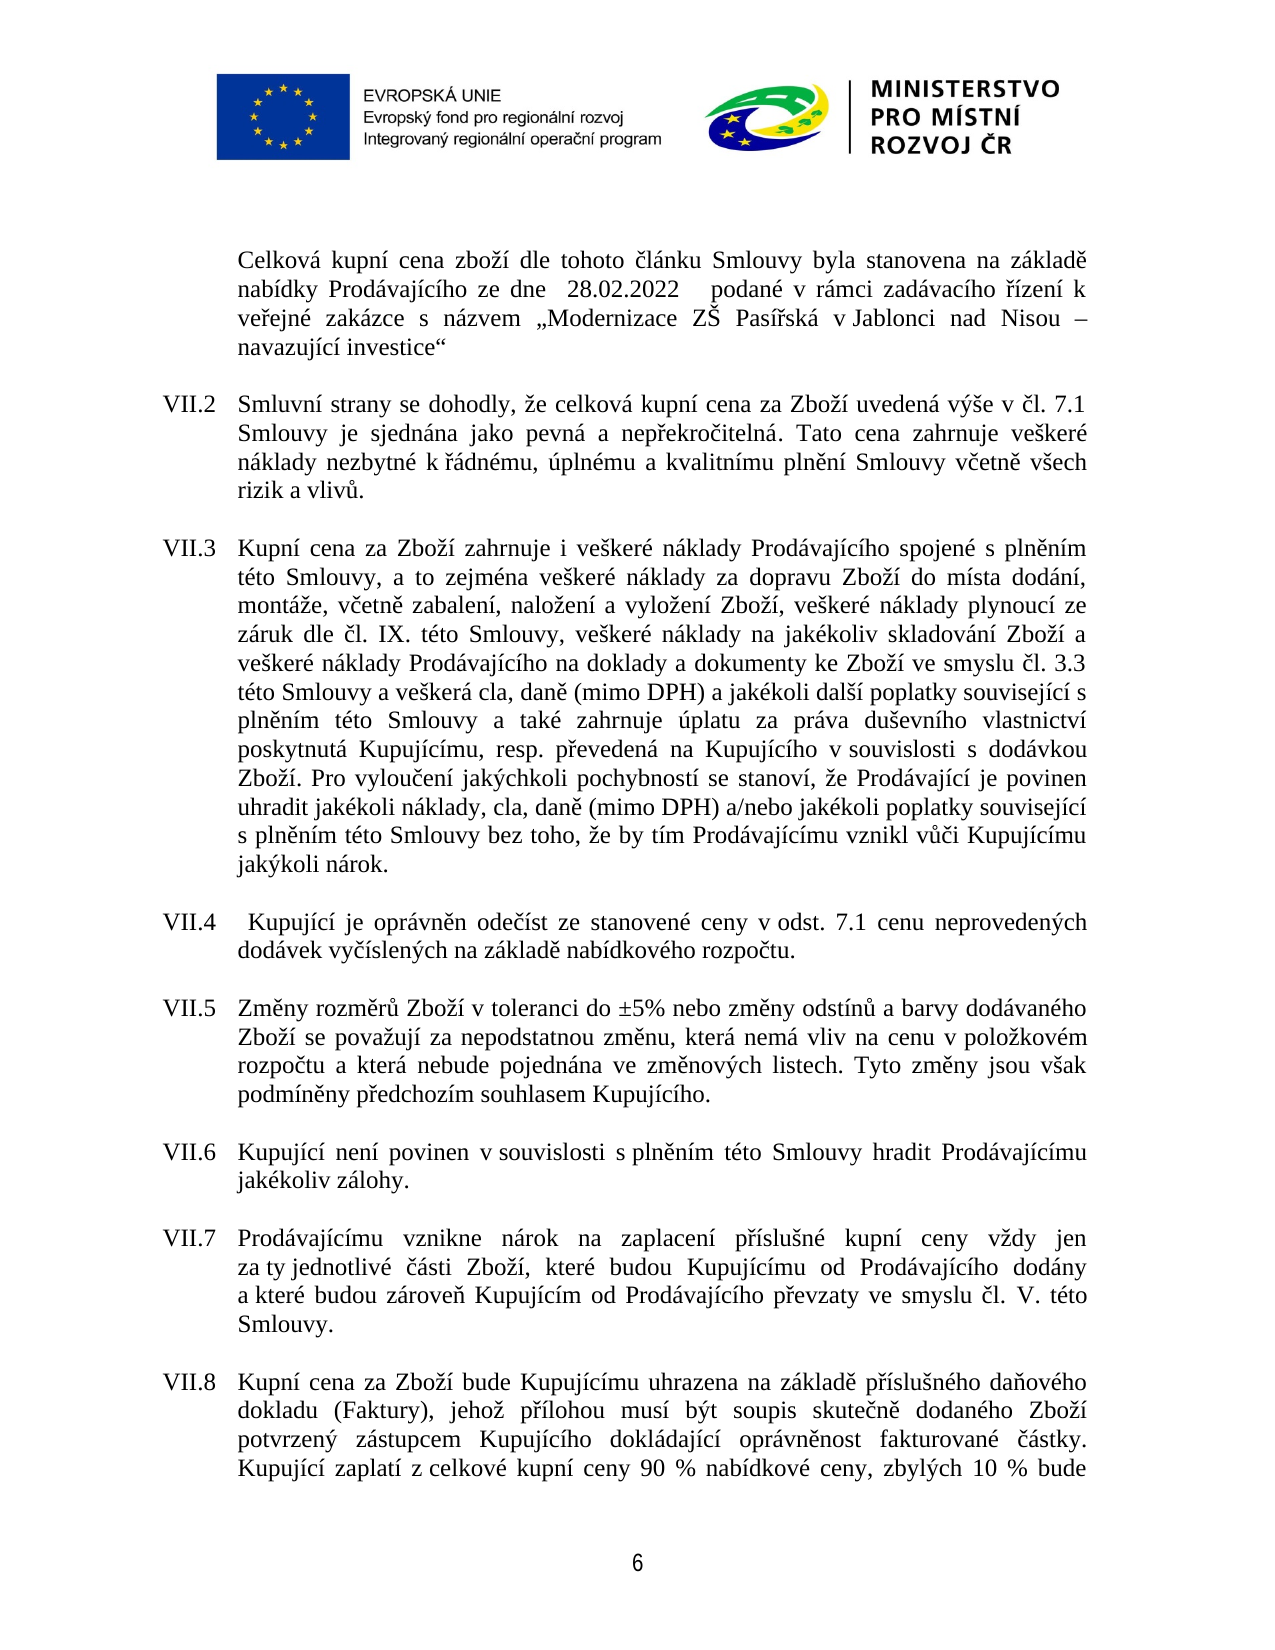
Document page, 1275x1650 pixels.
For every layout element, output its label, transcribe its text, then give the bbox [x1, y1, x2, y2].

list Kupní cena za Zboží zahrnuje i veškeré náklady Prodávajícího spojené s plněním této Smlouvy, a to zejména veškeré náklady za dopravu Zboží do místa dodání, montáže, včetně zabalení, naložení a vyložení Zboží, veškeré náklady plynoucí ze záruk dle čl. IX. této Smlouvy, veškeré náklady na jakékoliv skladování Zboží a veškeré náklady Prodávajícího na doklady a dokumenty ke Zboží ve smyslu čl. 3.3 této Smlouvy a veškerá cla, daně (mimo DPH) a jakékoli další poplatky související s plněním této Smlouvy a také zahrnuje úplatu za práva duševního vlastnictví poskytnutá Kupujícímu, resp. převedená na Kupujícího v souvislosti s dodávkou Zboží. Pro vyloučení jakýchkoli pochybností se stanoví, že Prodávající je povinen uhradit jakékoli náklady, cla, daně (mimo DPH) a/nebo jakékoli poplatky související s plněním této Smlouvy bez toho, že by tím Prodávajícímu vznikl vůči Kupujícímu jakýkoli nárok. [162, 533, 1087, 878]
list Kupující není povinen v souvislosti s plněním této Smlouvy hradit Prodávajícímu jakékoliv zálohy. [162, 1137, 1087, 1194]
list Prodávajícímu vznikne nárok na zaplacení příslušné kupní ceny vždy jen za ty jednotlivé části Zboží, které budou Kupujícímu od Prodávajícího dodány a které budou zároveň Kupujícím od Prodávajícího převzaty ve smyslu čl. V. této Smlouvy. [162, 1223, 1087, 1338]
list Kupující je oprávněn odečíst ze stanovené ceny v odst. 7.1 cenu neprovedených dodávek vyčíslených na základě nabídkového rozpočtu. [162, 907, 1087, 964]
picture [187, 45, 1088, 188]
text Celková kupní cena zboží dle tohoto článku Smlouvy byla stanovena na základě nabídky Prodávajícího ze dne 28.02.2022 podané v rámci zadávacího řízení k veřejné zakázce s názvem „Modernizace ZŠ Pasířská v Jablonci nad Nisou – navazující investice“ [237, 245, 1087, 360]
list Změny rozměrů Zboží v toleranci do ±5% nebo změny odstínů a barvy dodávaného Zboží se považují za nepodstatnou změnu, která nemá vliv na cenu v položkovém rozpočtu a která nebude pojednána ve změnových listech. Tyto změny jsou však podmíněny předchozím souhlasem Kupujícího. [162, 993, 1087, 1108]
list Smluvní strany se dohodly, že celková kupní cena za Zboží uvedená výše v čl. 7.1 Smlouvy je sjednána jako pevná a nepřekročitelná. Tato cena zahrnuje veškeré náklady nezbytné k řádnému, úplnému a kvalitnímu plnění Smlouvy včetně všech rizik a vlivů. [162, 389, 1087, 504]
